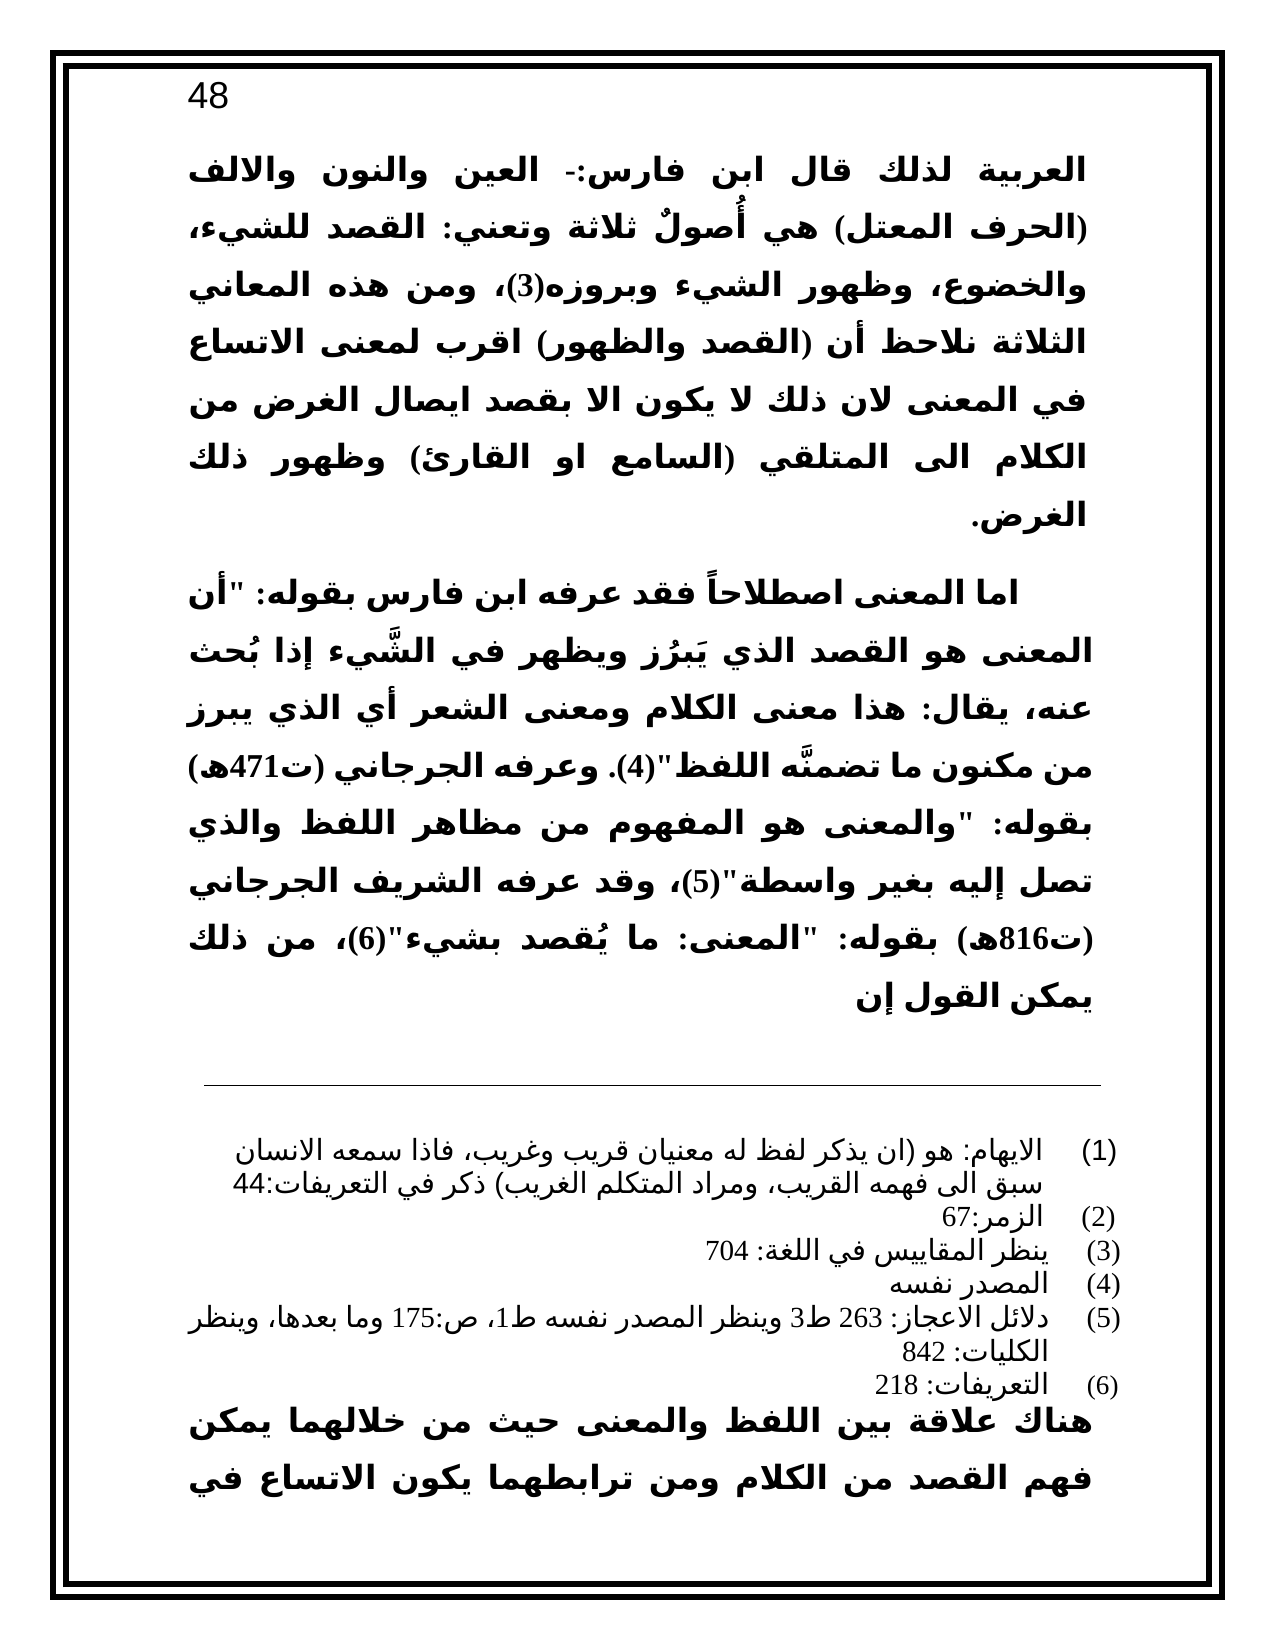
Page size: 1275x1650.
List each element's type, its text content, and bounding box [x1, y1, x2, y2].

list دلائل الاعجاز: 263 ط3 وينظر المصدر نفسه ط1، ص:175 وما بعدها، وينظر الكليات: 842 [187, 1300, 1087, 1367]
list الزمر:67 [187, 1199, 1081, 1233]
text اما المعنى اصطلاحاً فقد عرفه ابن فارس بقوله: "أن المعنى هو القصد الذي يَبرُز ويظهر في الشَّيء إذا بُحث عنه، يقال: هذا معنى الكلام ومعنى الشعر أي الذي يبرز من مكنون ما تضمنَّه اللفظ"(4). وعرفه الجرجاني (ت471ھ) بقوله: "والمعنى هو المفهوم من مظاهر اللفظ والذي تصل إليه بغير واسطة"(5)، وقد عرفه الشريف الجرجاني (ت816ھ) بقوله: "المعنى: ما يُقصد بشيء"(6)، من ذلك يمكن القول إن [187, 573, 1093, 1014]
list الايهام: هو (ان يذكر لفظ له معنيان قريب وغريب، فاذا سمعه الانسان سبق الى فهمه القريب، ومراد المتكلم الغريب) ذكر في التعريفات:44 [187, 1132, 1081, 1199]
list ينظر المقاييس في اللغة: 704 [187, 1233, 1087, 1267]
list المصدر نفسه [187, 1267, 1087, 1300]
list التعريفات: 218 [187, 1367, 1087, 1401]
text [187, 150, 1087, 533]
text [187, 1401, 1093, 1497]
